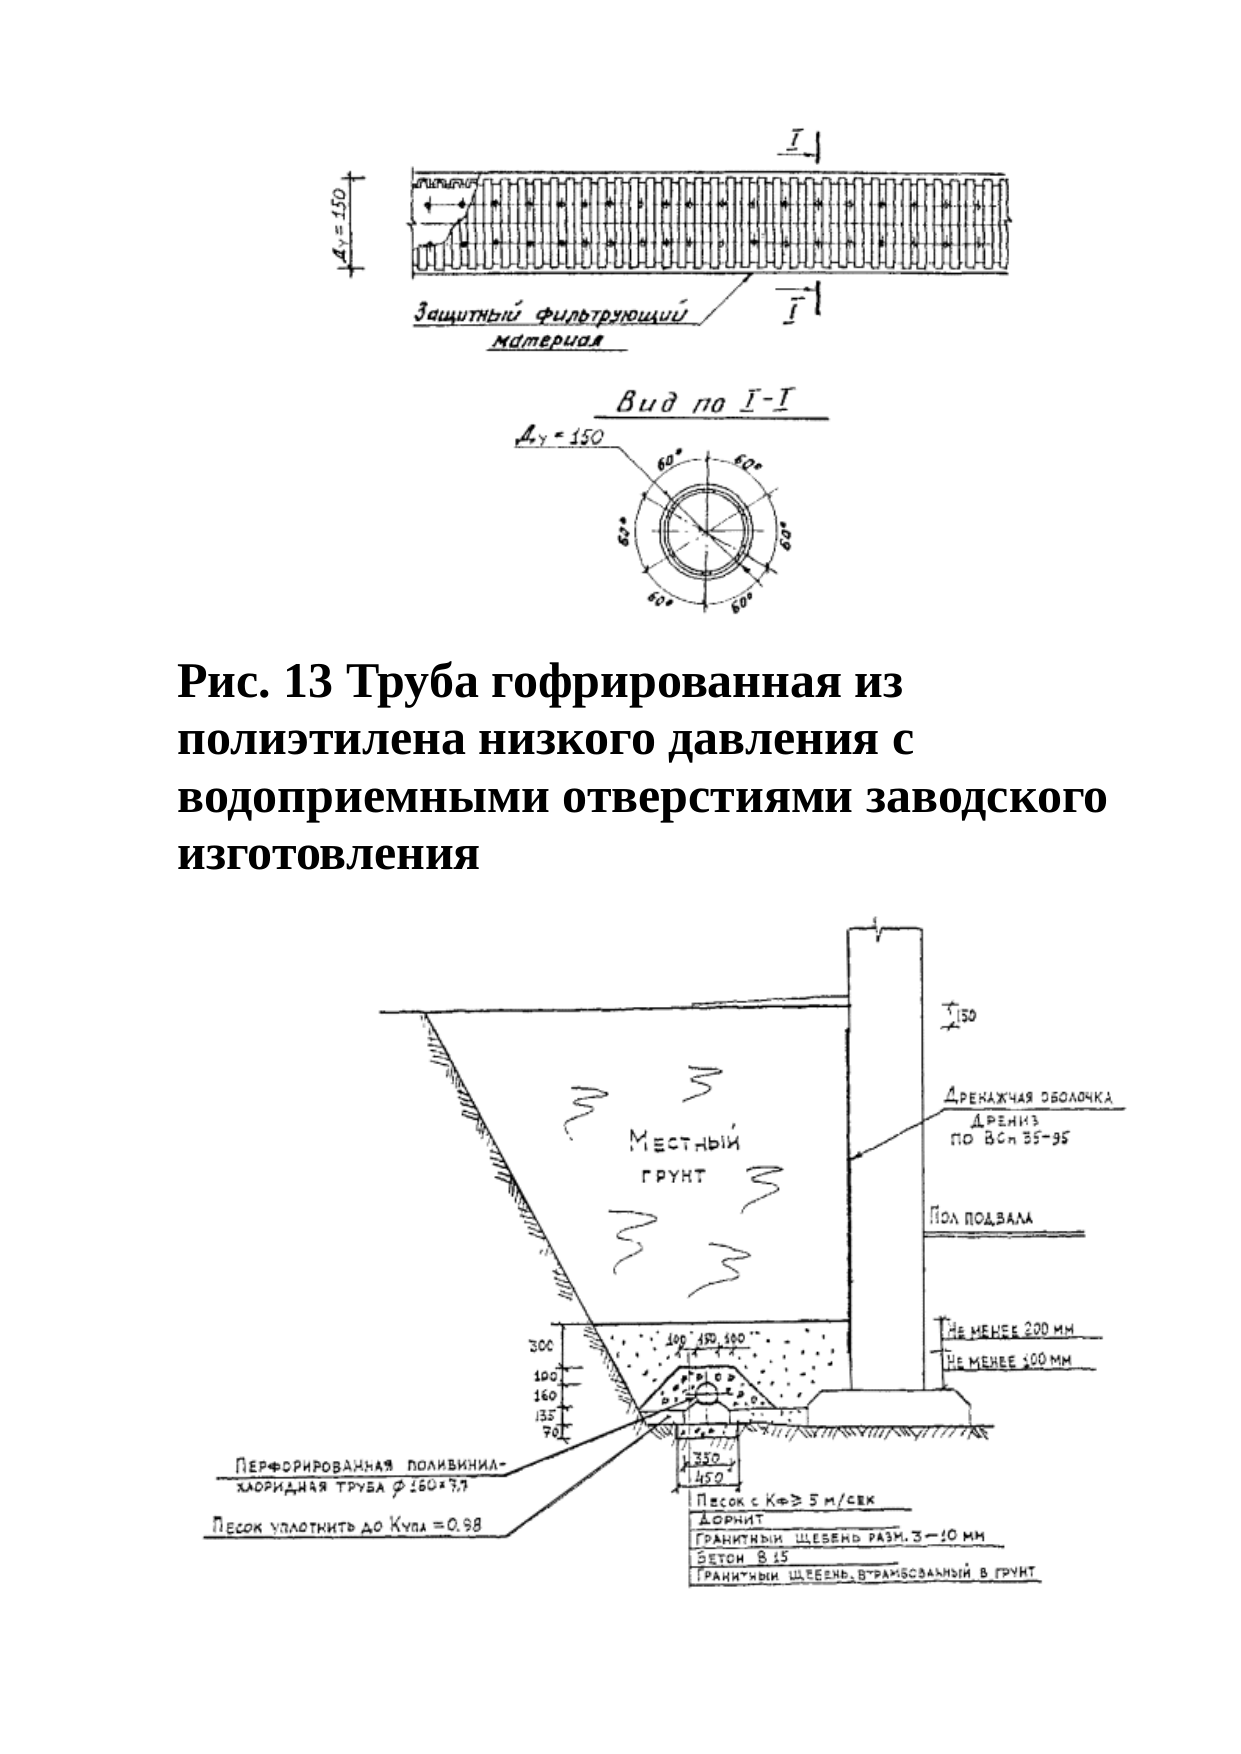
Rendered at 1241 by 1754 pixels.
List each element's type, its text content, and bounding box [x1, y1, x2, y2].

picture [193, 909, 1136, 1590]
picture [309, 118, 1020, 622]
text Рис. 13 Труба гофрированная из полиэтилена низкого давления с водоприемными отверстиями заводского изготовления [177, 650, 1152, 880]
